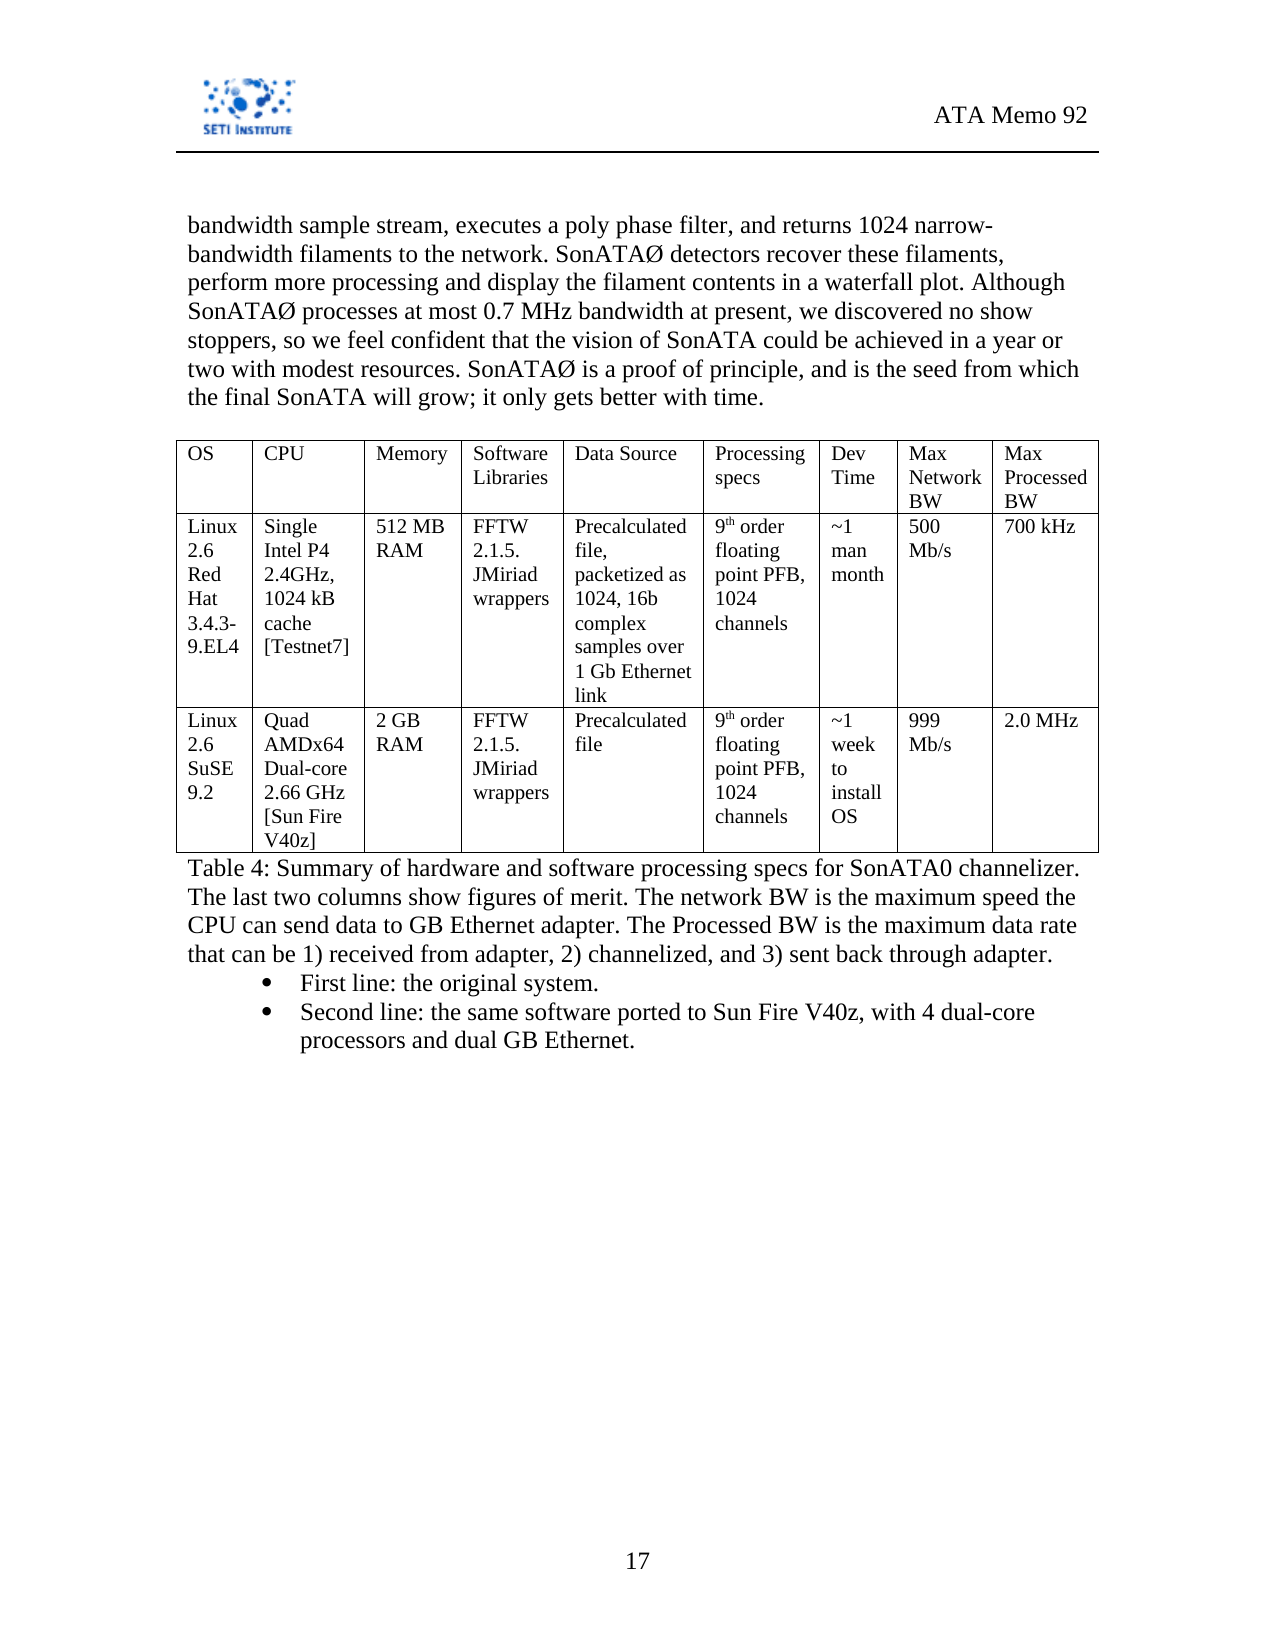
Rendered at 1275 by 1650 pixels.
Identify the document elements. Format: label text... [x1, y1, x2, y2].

table_header Dev Time [820, 441, 897, 513]
table_cell Quad AMDx64 Dual-core 2.66 GHz [Sun Fire V40z] [253, 708, 364, 852]
table_header Memory [365, 441, 461, 513]
table_header OS [177, 441, 252, 513]
table_cell 512 MB RAM [365, 514, 461, 707]
table_cell FFTW 2.1.5. JMiriad wrappers [462, 514, 563, 707]
table_cell 500 Mb/s [898, 514, 992, 707]
table_cell Linux 2.6 Red Hat 3.4.3-9.EL4 [177, 514, 252, 707]
table_header Data Source [564, 441, 703, 513]
table_cell 9th order floating point PFB, 1024 channels [704, 514, 819, 707]
table_cell Linux 2.6 SuSE 9.2 [177, 708, 252, 852]
table_header Max Network BW [898, 441, 992, 513]
table_cell 2.0 MHz [993, 708, 1098, 852]
table_header Software Libraries [462, 441, 563, 513]
table_cell Single Intel P4 2.4GHz, 1024 kB cache [Testnet7] [253, 514, 364, 707]
table_cell Precalculated file, packetized as 1024, 16b complex samples over 1 Gb Ethernet link [564, 514, 703, 707]
text Table 4: Summary of hardware and software processing specs for SonATA0 channelizer. The last two columns show figures of merit. The network BW is the maximum speed the CPU can send data to GB Ethernet adapter. The Processed BW is the maximum data rate that can be 1) received from adapter, 2) channelized, and 3) sent back through adapter. [187, 853, 1087, 968]
picture [187, 74, 313, 151]
table_cell ~1 man month [820, 514, 897, 707]
list Second line: the same software ported to Sun Fire V40z, with 4 dual-core processors and dual GB Ethernet. [262, 997, 1087, 1054]
table_cell 700 kHz [993, 514, 1098, 707]
table_cell FFTW 2.1.5. JMiriad wrappers [462, 708, 563, 852]
table_cell 2 GB RAM [365, 708, 461, 852]
table_header Max Processed BW [993, 441, 1098, 513]
table_cell 9th order floating point PFB, 1024 channels [704, 708, 819, 852]
table_cell Precalculated file [564, 708, 703, 852]
table_header CPU [253, 441, 364, 513]
table_cell ~1 week to install OS [820, 708, 897, 852]
table_cell 999 Mb/s [898, 708, 992, 852]
list First line: the original system. [262, 968, 1087, 997]
table_header Processing specs [704, 441, 819, 513]
